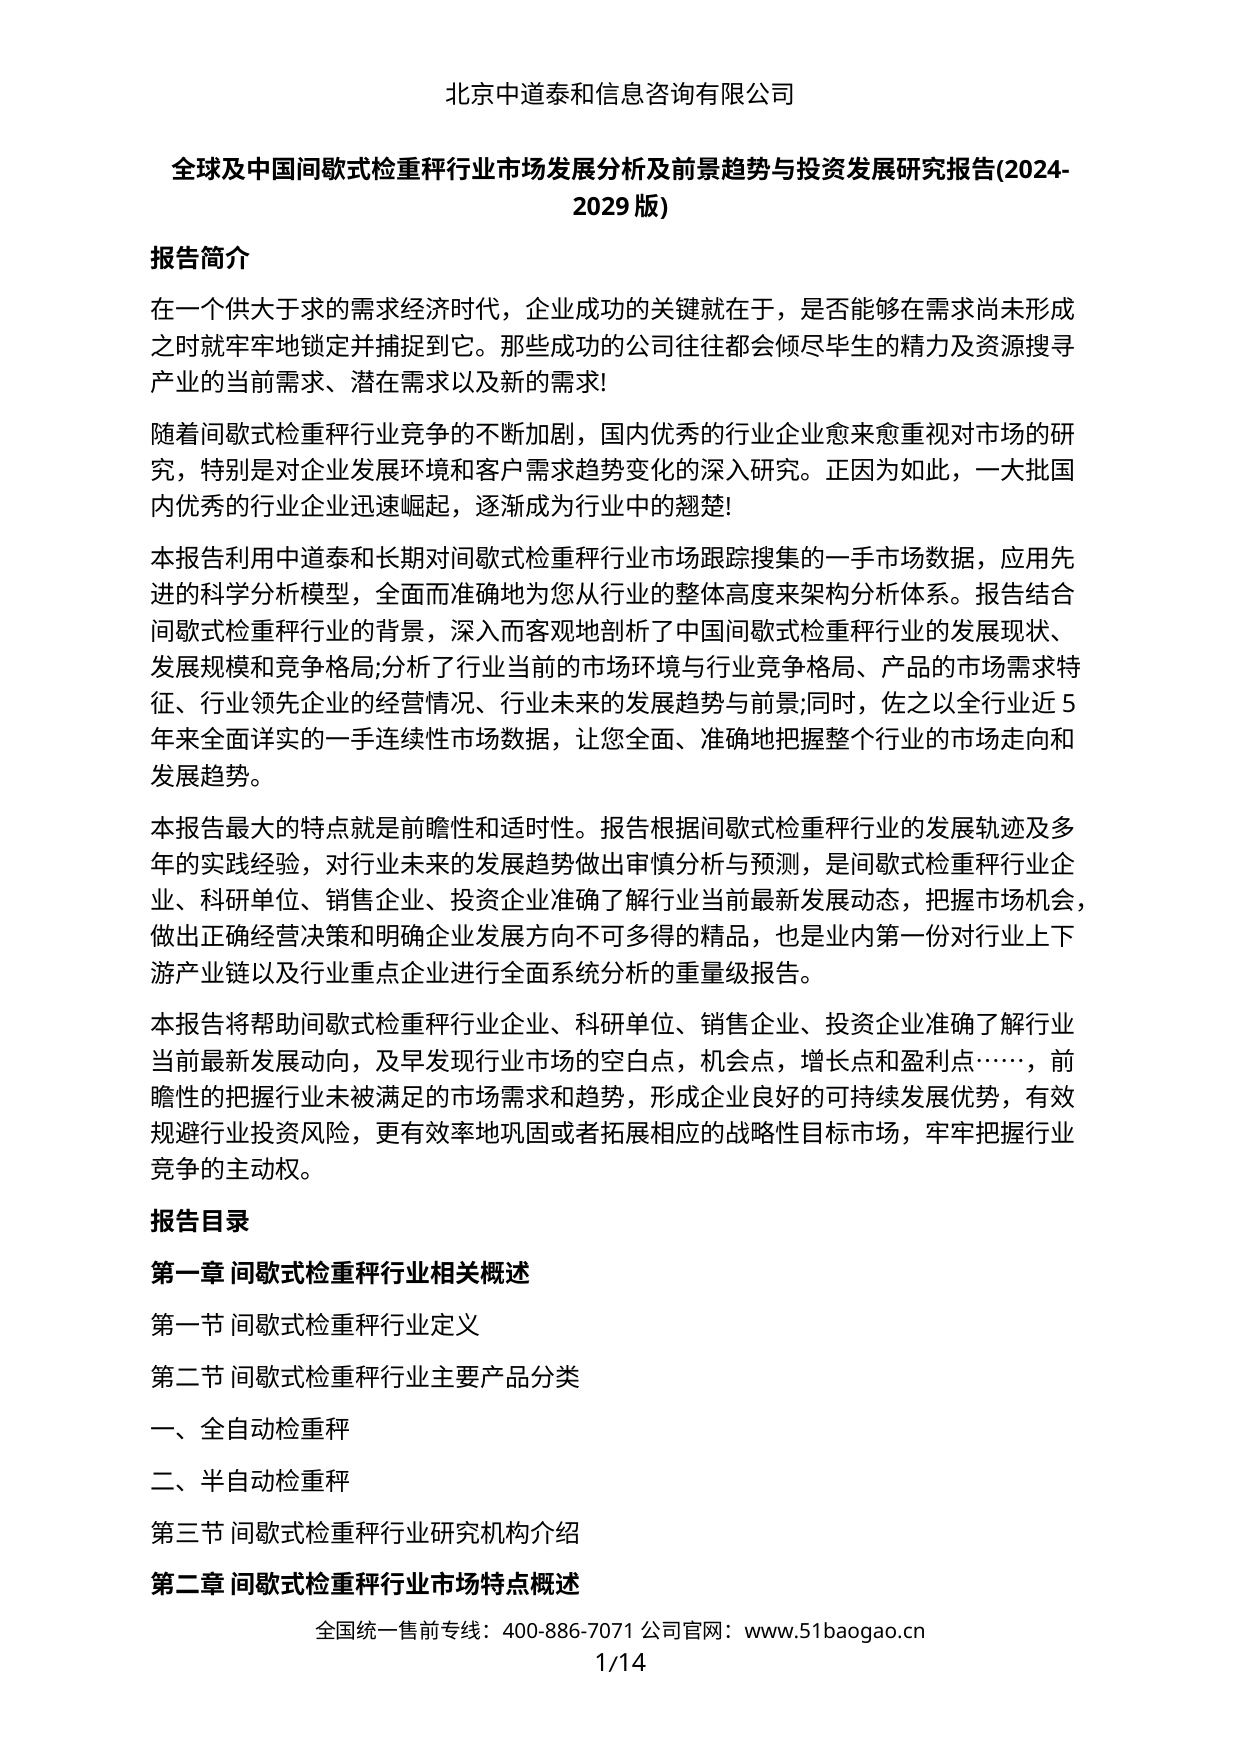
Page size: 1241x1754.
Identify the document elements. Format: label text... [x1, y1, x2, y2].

text 报告目录 [150, 1202, 1090, 1238]
text 本报告利用中道泰和长期对间歇式检重秤行业市场跟踪搜集的一手市场数据，应用先进的科学分析模型，全面而准确地为您从行业的整体高度来架构分析体系。报告结合间歇式检重秤行业的背景，深入而客观地剖析了中国间歇式检重秤行业的发展现状、发展规模和竞争格局;分析了行业当前的市场环境与行业竞争格局、产品的市场需求特征、行业领先企业的经营情况、行业未来的发展趋势与前景;同时，佐之以全行业近5年来全面详实的一手连续性市场数据，让您全面、准确地把握整个行业的市场走向和发展趋势。 [150, 539, 1090, 792]
text 在一个供大于求的需求经济时代，企业成功的关键就在于，是否能够在需求尚未形成之时就牢牢地锁定并捕捉到它。那些成功的公司往往都会倾尽毕生的精力及资源搜寻产业的当前需求、潜在需求以及新的需求! [150, 290, 1090, 399]
text 第一节 间歇式检重秤行业定义 [150, 1306, 1090, 1342]
text 第三节 间歇式检重秤行业研究机构介绍 [150, 1513, 1090, 1549]
text 二、半自动检重秤 [150, 1461, 1090, 1497]
text 第一章 间歇式检重秤行业相关概述 [150, 1254, 1090, 1290]
text 第二节 间歇式检重秤行业主要产品分类 [150, 1357, 1090, 1394]
text 本报告将帮助间歇式检重秤行业企业、科研单位、销售企业、投资企业准确了解行业当前最新发展动向，及早发现行业市场的空白点，机会点，增长点和盈利点……，前瞻性的把握行业未被满足的市场需求和趋势，形成企业良好的可持续发展优势，有效规避行业投资风险，更有效率地巩固或者拓展相应的战略性目标市场，牢牢把握行业竞争的主动权。 [150, 1005, 1090, 1186]
text 随着间歇式检重秤行业竞争的不断加剧，国内优秀的行业企业愈来愈重视对市场的研究，特别是对企业发展环境和客户需求趋势变化的深入研究。正因为如此，一大批国内优秀的行业企业迅速崛起，逐渐成为行业中的翘楚! [150, 414, 1090, 523]
text 全球及中国间歇式检重秤行业市场发展分析及前景趋势与投资发展研究报告(2024-2029版) [150, 150, 1090, 222]
text 第二章 间歇式检重秤行业市场特点概述 [150, 1565, 1090, 1601]
text 一、全自动检重秤 [150, 1409, 1090, 1446]
text 报告简介 [150, 238, 1090, 274]
text 本报告最大的特点就是前瞻性和适时性。报告根据间歇式检重秤行业的发展轨迹及多年的实践经验，对行业未来的发展趋势做出审慎分析与预测，是间歇式检重秤行业企业、科研单位、销售企业、投资企业准确了解行业当前最新发展动态，把握市场机会，做出正确经营决策和明确企业发展方向不可多得的精品，也是业内第一份对行业上下游产业链以及行业重点企业进行全面系统分析的重量级报告。 [150, 808, 1090, 989]
